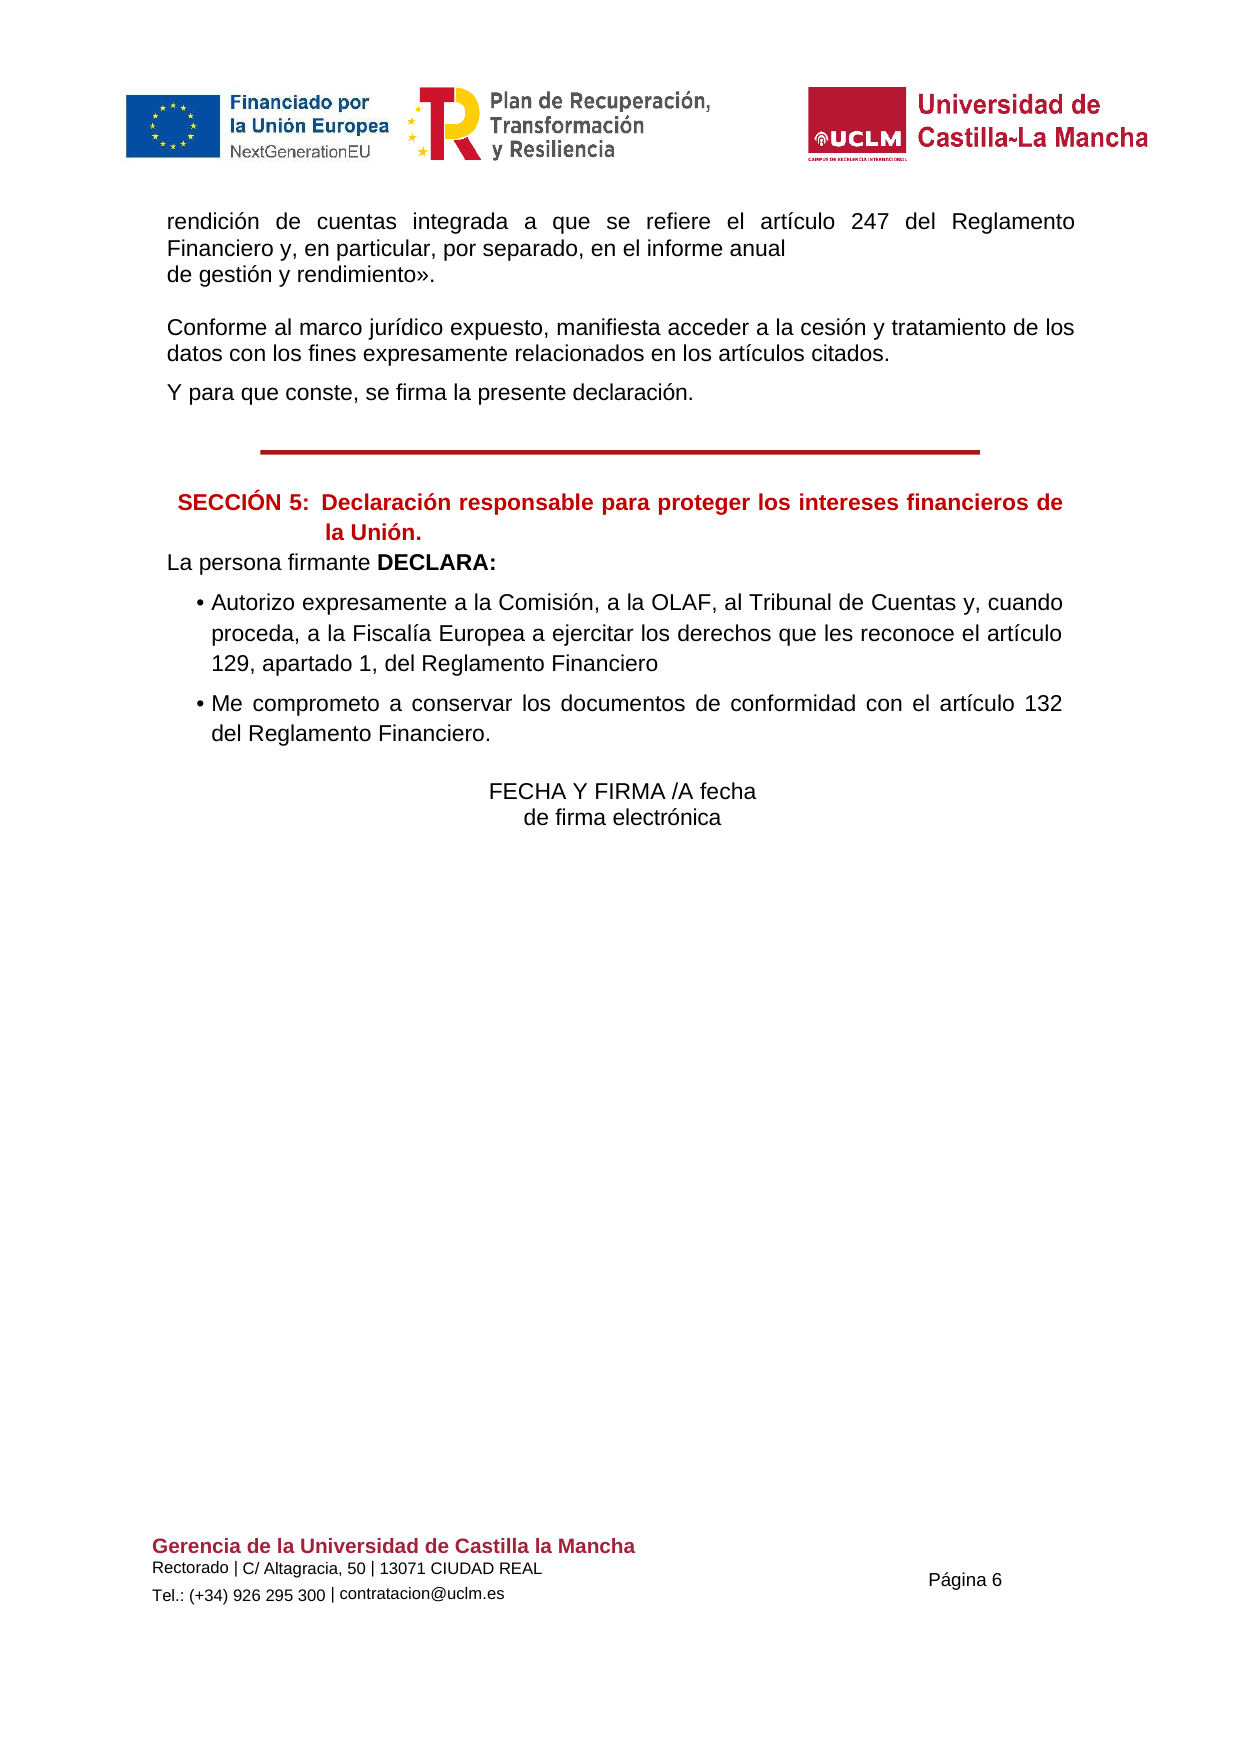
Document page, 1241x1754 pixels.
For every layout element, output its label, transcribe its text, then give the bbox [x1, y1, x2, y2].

text FECHA Y FIRMA /A fecha de firma electrónica [480, 778, 764, 831]
picture [407, 87, 710, 161]
subtitle • Me comprometo a conservar los documentos de conformidad con el artículo 132 del Reglamento Financiero. [196, 690, 1063, 746]
text Y para que conste, se firma la presente declaración. [167, 378, 1076, 405]
picture [119, 85, 393, 162]
text de gestión y rendimiento». [167, 261, 1076, 287]
subtitle • Autorizo expresamente a la Comisión, a la OLAF, al Tribunal de Cuentas y, cuando proceda, a la Fiscalía Europea a ejercitar los derechos que les reconoce el artículo 129, apartado 1, del Reglamento Financiero [196, 589, 1063, 676]
picture [808, 87, 1148, 161]
text La persona firmante DECLARA: [167, 549, 1063, 576]
text Conforme al marco jurídico expuesto, manifiesta acceder a la cesión y tratamiento de los datos con los fines expresamente relacionados en los artículos citados. [167, 314, 1076, 366]
subtitle SECCIÓN 5: Declaración responsable para proteger los intereses financieros de la Unión. [177, 489, 1063, 545]
